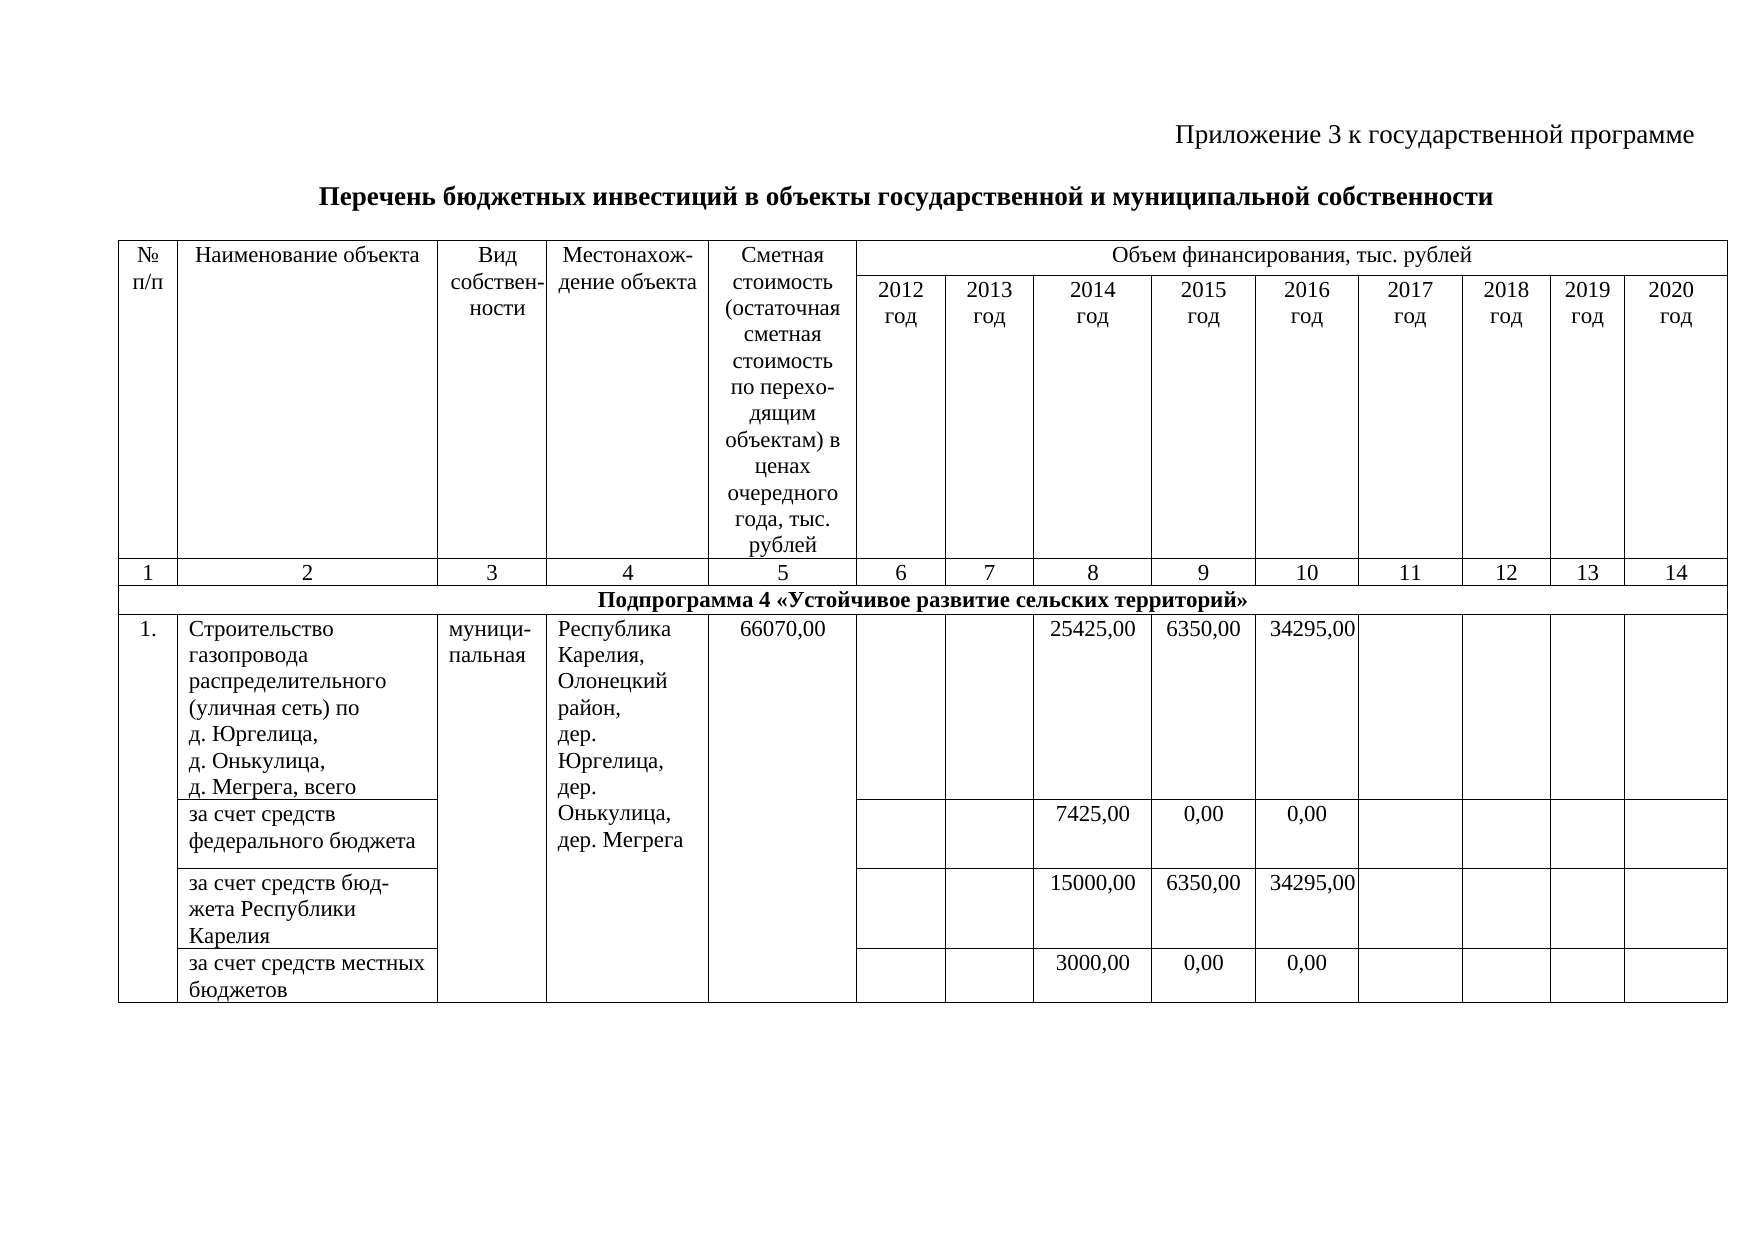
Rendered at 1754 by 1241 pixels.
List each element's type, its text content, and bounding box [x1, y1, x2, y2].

table_cell 6350,00 [1152, 869, 1255, 948]
table_cell 2015 год [1152, 276, 1255, 558]
table_cell за счет средств федерального бюджета [178, 800, 437, 868]
table_cell 9 [1152, 559, 1255, 585]
table_cell муници-пальная [438, 615, 546, 1002]
table_cell [1359, 615, 1462, 799]
table_cell Строительство газопровода распределительного (уличная сеть) по д. Юргелица, д. Онькулица, д. Мегрега, всего [178, 615, 437, 799]
table_cell 8 [1034, 559, 1151, 585]
table_cell [1625, 615, 1727, 799]
text Приложение 3 к государственной программе [118, 118, 1695, 149]
table_cell Республика Карелия, Олонецкий район, дер. Юргелица, дер. Онькулица, дер. Мегрега [547, 615, 708, 1002]
table_cell [1359, 800, 1462, 868]
table_cell Подпрограмма 4 «Устойчивое развитие сельских территорий» [119, 586, 1727, 614]
table_cell 34295,00 [1256, 615, 1358, 799]
table_cell [1625, 800, 1727, 868]
table_cell 2017 год [1359, 276, 1462, 558]
table_cell [857, 800, 945, 868]
table_cell 2016 год [1256, 276, 1358, 558]
table_header Местонахож-дение объекта [547, 241, 708, 558]
table_cell [946, 615, 1033, 799]
table_cell [1551, 615, 1624, 799]
table_cell [857, 869, 945, 948]
table_cell [1463, 869, 1550, 948]
table_cell 25425,00 [1034, 615, 1151, 799]
table_cell 4 [547, 559, 708, 585]
table_cell [1359, 869, 1462, 948]
table_cell 3 [438, 559, 546, 585]
table_cell за счет средств бюд-жета Республики Карелия [178, 869, 437, 948]
table_cell 1 [119, 559, 177, 585]
table_cell [1359, 949, 1462, 1002]
table_cell [857, 615, 945, 799]
table_cell [946, 869, 1033, 948]
table_cell 66070,00 [709, 615, 856, 1002]
table_header Сметная стоимость (остаточная сметная стоимость по перехо-дящим объектам) в ценах очередного года, тыс. рублей [709, 241, 856, 558]
table_cell [946, 949, 1033, 1002]
table_cell [946, 800, 1033, 868]
table_cell [1551, 869, 1624, 948]
table_cell [1463, 800, 1550, 868]
table_cell [1463, 615, 1550, 799]
table_header Объем финансирования, тыс. рублей [857, 241, 1727, 275]
table_cell 2019 год [1551, 276, 1624, 558]
table_cell 14 [1625, 559, 1727, 585]
table_cell [1463, 949, 1550, 1002]
table_cell 6350,00 [1152, 615, 1255, 799]
table_cell 13 [1551, 559, 1624, 585]
table_cell 0,00 [1152, 949, 1255, 1002]
table_cell 34295,00 [1256, 869, 1358, 948]
table_cell 6 [857, 559, 945, 585]
table_cell 15000,00 [1034, 869, 1151, 948]
table_cell 5 [709, 559, 856, 585]
table_cell 2018 год [1463, 276, 1550, 558]
table_cell 11 [1359, 559, 1462, 585]
table_cell 2 [178, 559, 437, 585]
table_cell 2013 год [946, 276, 1033, 558]
table_cell за счет средств местных бюджетов [178, 949, 437, 1002]
table_cell [857, 949, 945, 1002]
table_cell 10 [1256, 559, 1358, 585]
table_cell 0,00 [1256, 800, 1358, 868]
table_cell [1551, 949, 1624, 1002]
table_cell 0,00 [1152, 800, 1255, 868]
table_cell 2014 год [1034, 276, 1151, 558]
table_cell [1625, 949, 1727, 1002]
table_header Наименование объекта [178, 241, 437, 558]
table_cell [1551, 800, 1624, 868]
text Перечень бюджетных инвестиций в объекты государственной и муниципальной собственности [118, 180, 1695, 212]
table_cell 0,00 [1256, 949, 1358, 1002]
table_header № п/п [119, 241, 177, 558]
table_cell 1. [119, 615, 177, 1002]
table_header Вид собствен-ности [438, 241, 546, 558]
table_cell 7425,00 [1034, 800, 1151, 868]
table_cell [1625, 869, 1727, 948]
table_cell 3000,00 [1034, 949, 1151, 1002]
table_cell 2020 год [1625, 276, 1727, 558]
table_cell 2012 год [857, 276, 945, 558]
table_cell 12 [1463, 559, 1550, 585]
table_cell 7 [946, 559, 1033, 585]
